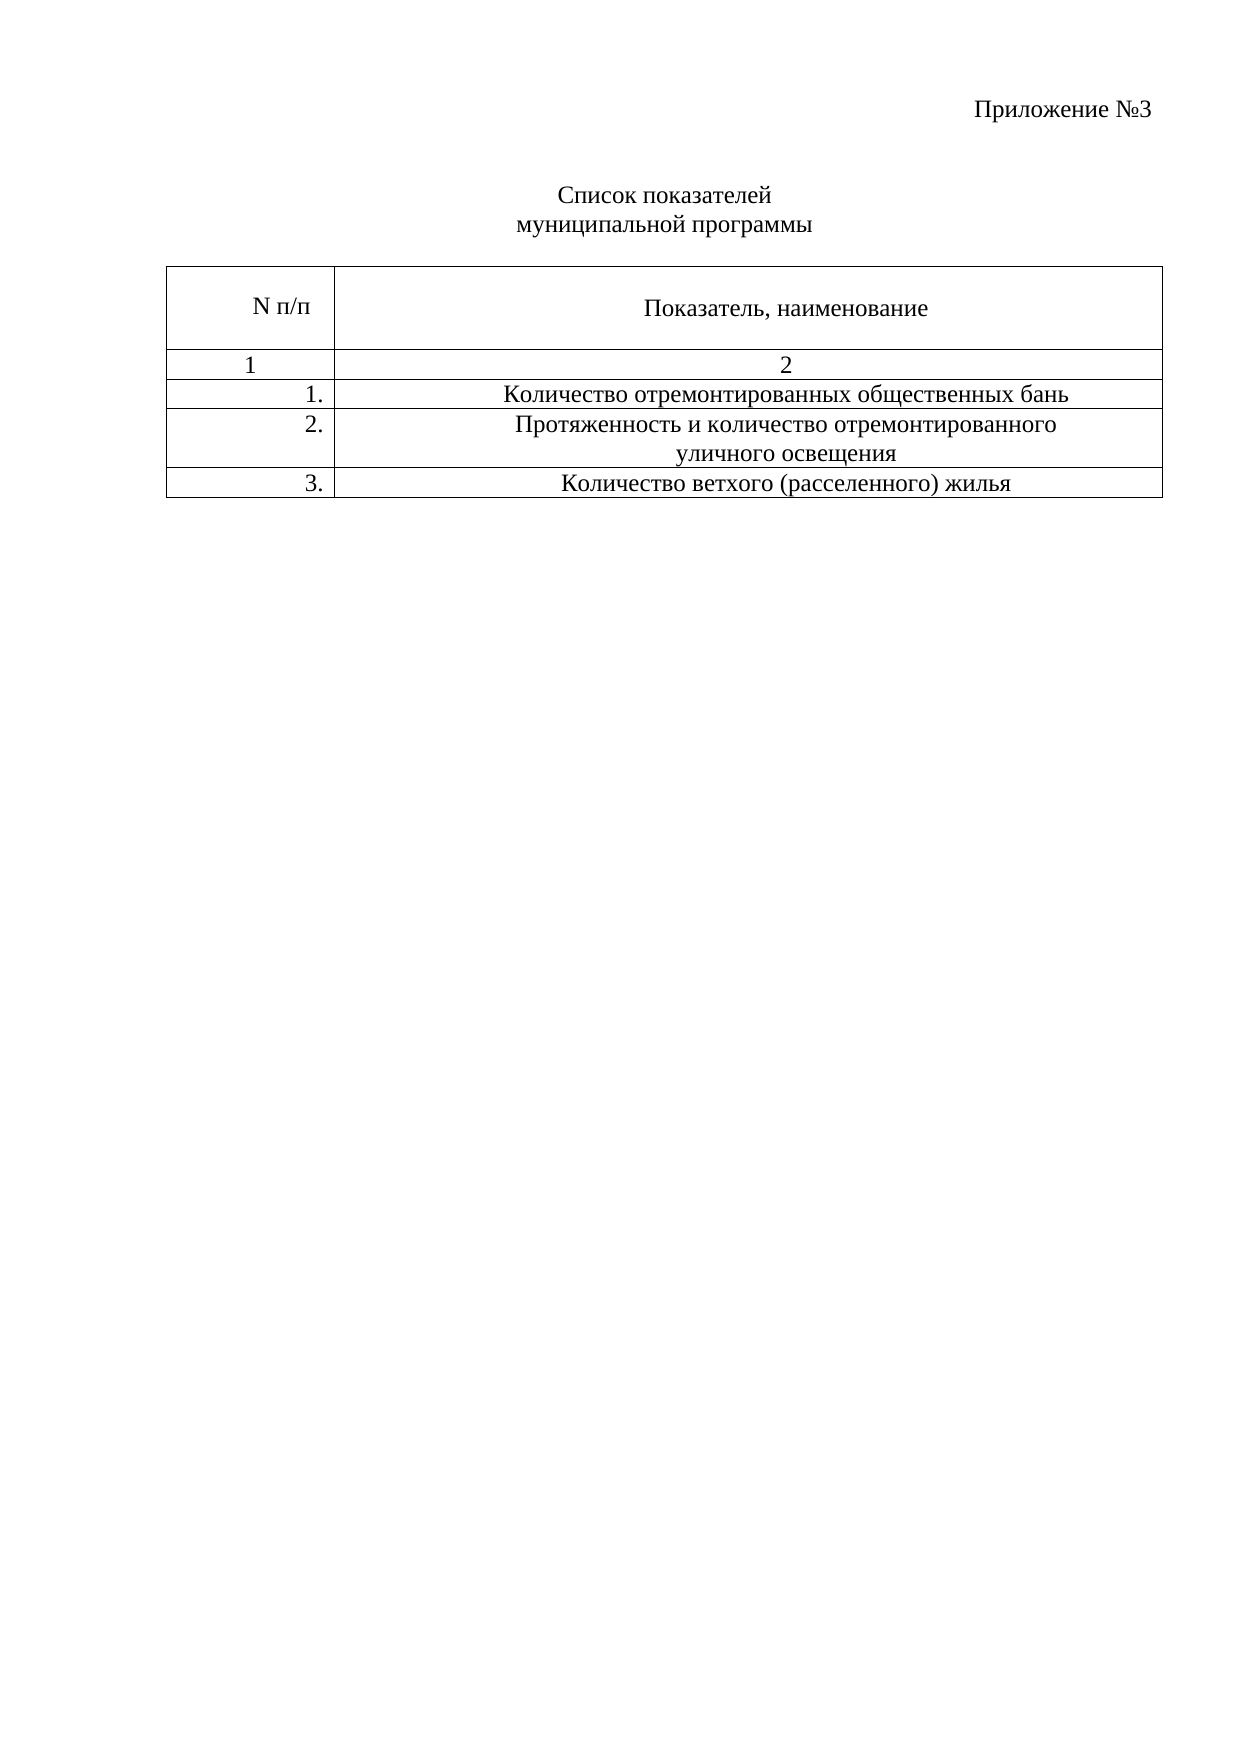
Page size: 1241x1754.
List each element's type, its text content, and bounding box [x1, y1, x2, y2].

table_cell 1. [167, 380, 334, 408]
table_cell 1 [167, 350, 334, 378]
table_cell Протяженность и количество отремонтированного уличного освещения [335, 409, 1162, 467]
table_cell 2. [167, 409, 334, 467]
table_cell Количество отремонтированных общественных бань [335, 380, 1162, 408]
table_header Показатель, наименование [335, 267, 1162, 349]
text Приложение №3 [177, 94, 1152, 122]
table_cell Количество ветхого (расселенного) жилья [335, 468, 1162, 497]
table_header N п/п [167, 267, 334, 349]
text Список показателей [177, 180, 1152, 209]
table_cell 2 [335, 350, 1162, 378]
table_cell 3. [167, 468, 334, 497]
text муниципальной программы [177, 209, 1152, 237]
